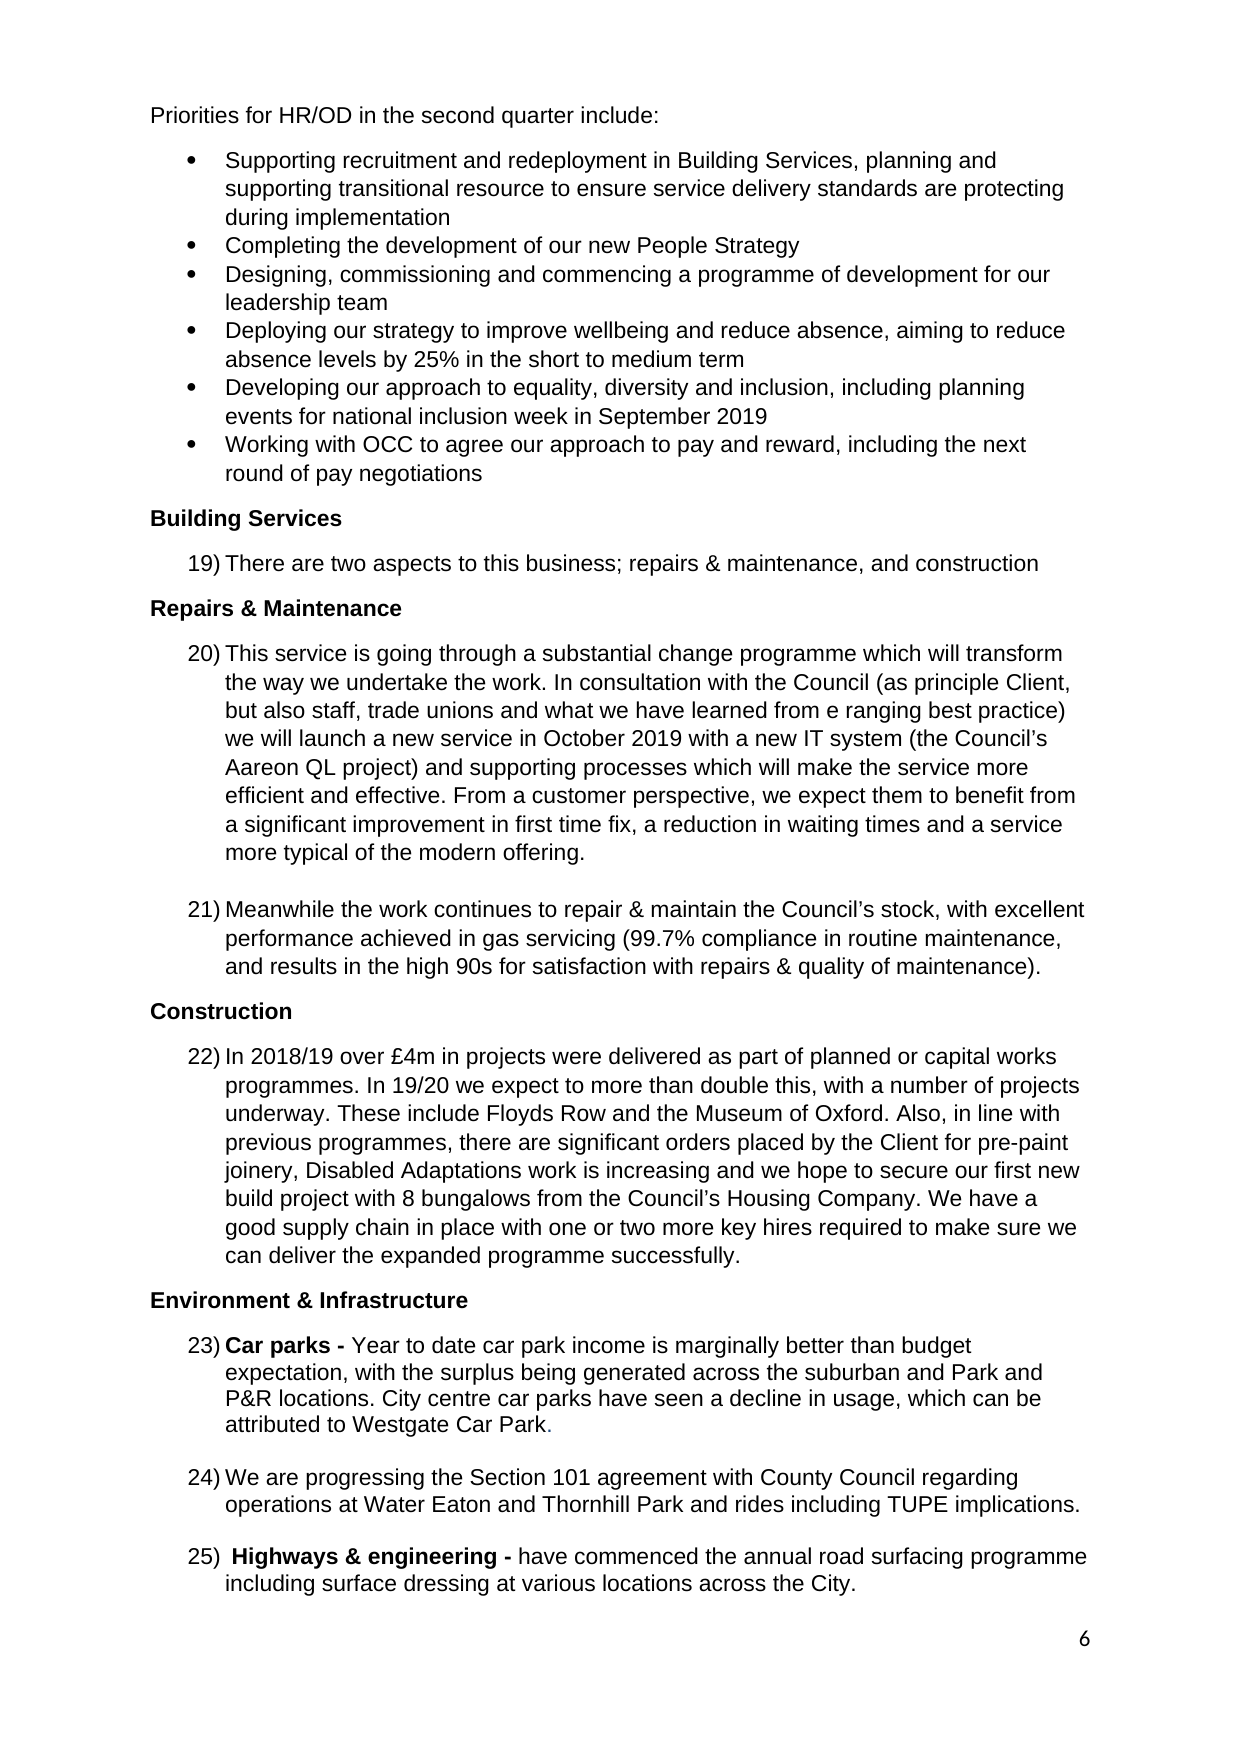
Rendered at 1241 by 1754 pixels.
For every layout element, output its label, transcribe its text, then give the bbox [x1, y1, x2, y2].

text Construction [150, 998, 1090, 1024]
text Building Services [150, 505, 1090, 531]
list Meanwhile the work continues to repair & maintain the Council’s stock, with excellent performance achieved in gas servicing (99.7% compliance in routine maintenance, and results in the high 90s for satisfaction with repairs & quality of maintenance). [187, 896, 1090, 979]
list Car parks - Year to date car park income is marginally better than budget expectation, with the surplus being generated across the suburban and Park and P&R locations. City centre car parks have seen a decline in usage, which can be attributed to Westgate Car Park. [187, 1332, 1090, 1438]
text Repairs & Maintenance [150, 595, 1090, 621]
list Completing the development of our new People Strategy [187, 232, 1090, 258]
list Working with OCC to agree our approach to pay and reward, including the next round of pay negotiations [187, 431, 1090, 486]
list Deploying our strategy to improve wellbeing and reduce absence, aiming to reduce absence levels by 25% in the short to medium term [187, 317, 1090, 372]
list Highways & engineering - have commenced the annual road surfacing programme including surface dressing at various locations across the City. [187, 1543, 1090, 1596]
list Designing, commissioning and commencing a programme of development for our leadership team [187, 261, 1090, 315]
list In 2018/19 over £4m in projects were delivered as part of planned or capital works programmes. In 19/20 we expect to more than double this, with a number of projects underway. These include Floyds Row and the Museum of Oxford. Also, in line with previous programmes, there are significant orders placed by the Client for pre-paint joinery, Disabled Adaptations work is increasing and we hope to secure our first new build project with 8 bungalows from the Council’s Housing Company. We have a good supply chain in place with one or two more key hires required to make sure we can deliver the expanded programme successfully. [187, 1043, 1090, 1268]
list There are two aspects to this business; repairs & maintenance, and construction [187, 550, 1090, 576]
list Supporting recruitment and redeployment in Building Services, planning and supporting transitional resource to ensure service delivery standards are protecting during implementation [187, 147, 1090, 230]
list We are progressing the Section 101 agreement with County Council regarding operations at Water Eaton and Thornhill Park and rides including TUPE implications. [187, 1464, 1090, 1517]
list Developing our approach to equality, diversity and inclusion, including planning events for national inclusion week in September 2019 [187, 374, 1090, 429]
list This service is going through a substantial change programme which will transform the way we undertake the work. In consultation with the Council (as principle Client, but also staff, trade unions and what we have learned from e ranging best practice) we will launch a new service in October 2019 with a new IT system (the Council’s Aareon QL project) and supporting processes which will make the service more efficient and effective. From a customer perspective, we expect them to benefit from a significant improvement in first time fix, a reduction in waiting times and a service more typical of the modern offering. [187, 640, 1090, 866]
text Environment & Infrastructure [150, 1287, 1090, 1314]
text Priorities for HR/OD in the second quarter include: [150, 102, 1090, 128]
